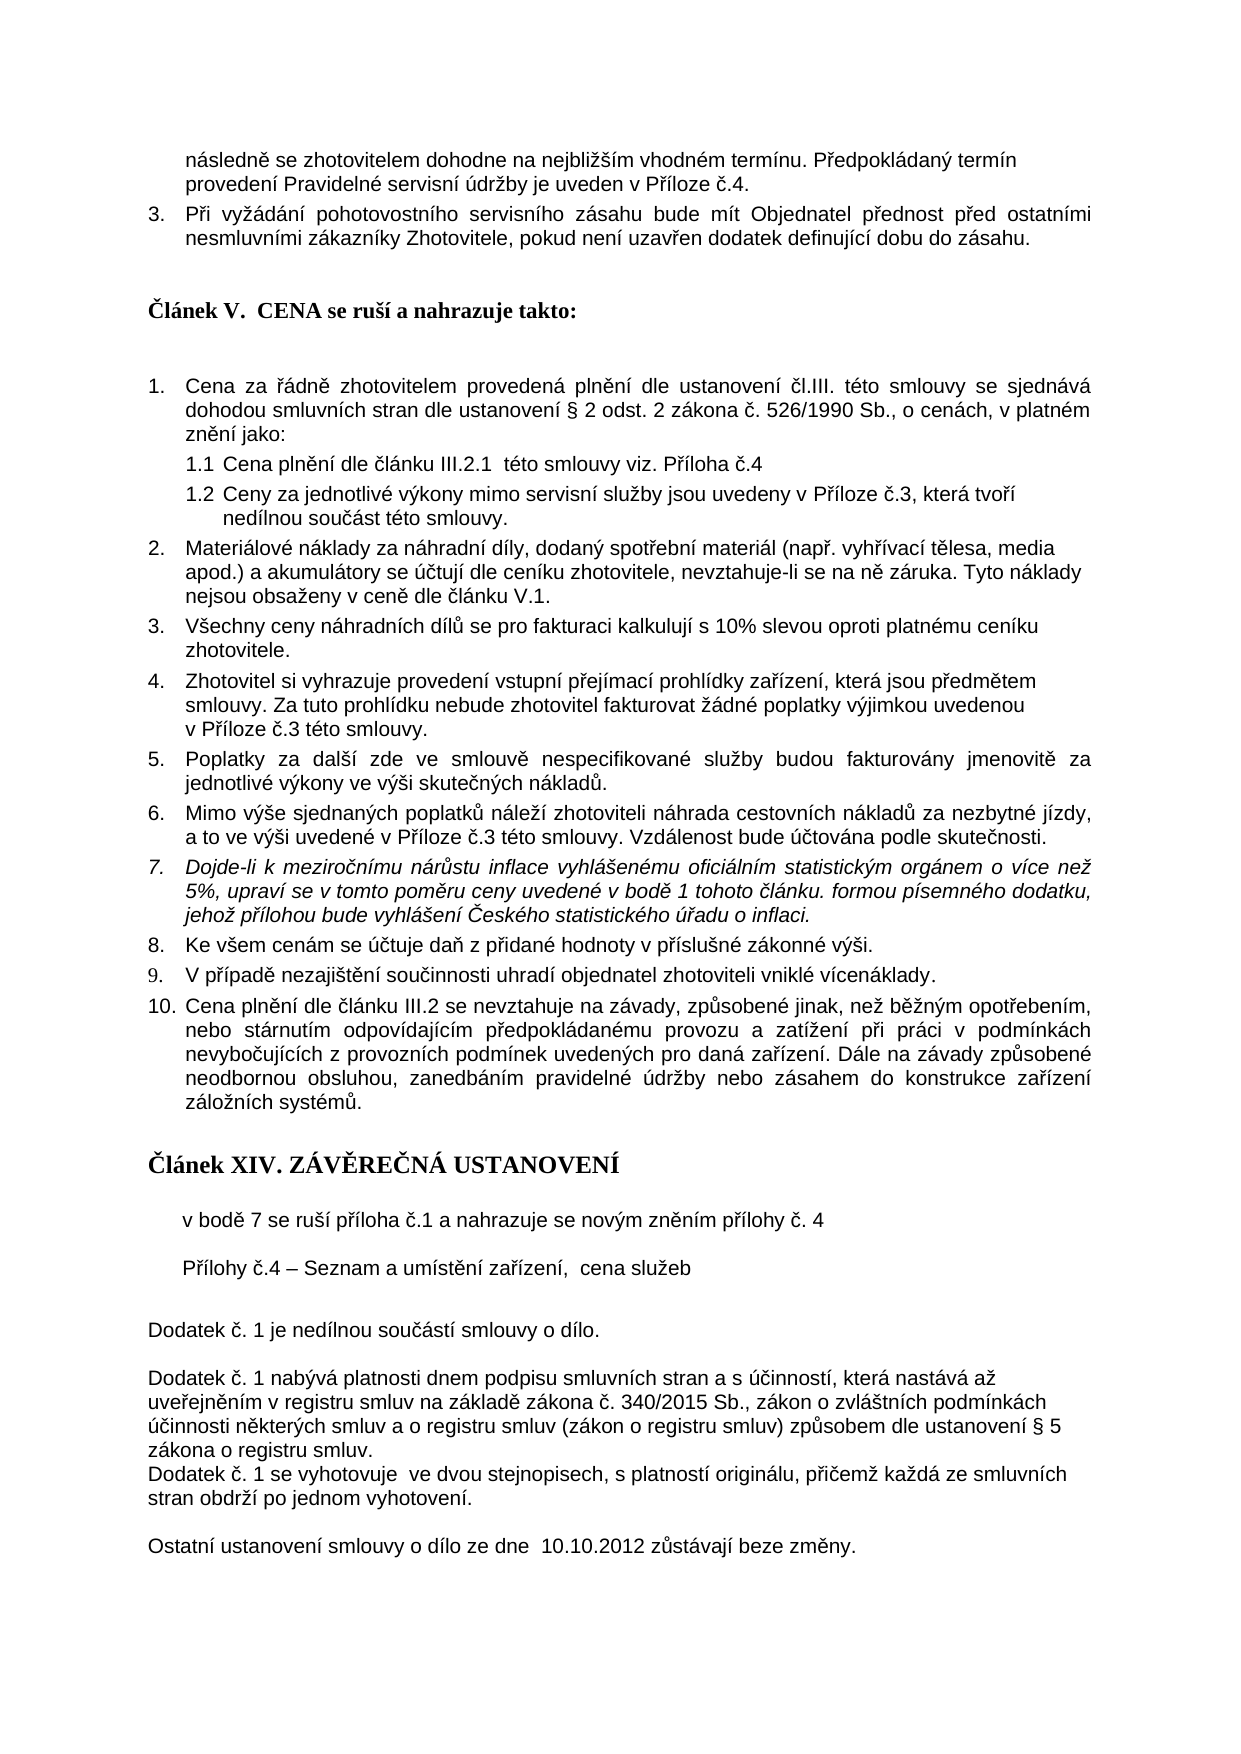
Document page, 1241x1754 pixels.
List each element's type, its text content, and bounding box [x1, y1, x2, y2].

text Článek V. CENA se ruší a nahrazuje takto: [148, 286, 1033, 324]
list Cena plnění dle článku III.2 se nevztahuje na závady, způsobené jinak, než běžným opotřebením, nebo stárnutím odpovídajícím předpokládanému provozu a zatížení při práci v podmínkách nevybočujících z provozních podmínek uvedených pro daná zařízení. Dále na závady způsobené neodbornou obsluhou, zanedbáním pravidelné údržby nebo zásahem do konstrukce zařízení záložních systémů. [148, 994, 1093, 1113]
text Ostatní ustanovení smlouvy o dílo ze dne 10.10.2012 zůstávají beze změny. [148, 1534, 1093, 1558]
list Ceny za jednotlivé výkony mimo servisní služby jsou uvedeny v Příloze č.3, která tvoří nedílnou součást této smlouvy. [185, 482, 1093, 530]
list Ke všem cenám se účtuje daň z přidané hodnoty v příslušné zákonné výši. [148, 933, 1093, 957]
text Dodatek č. 1 se vyhotovuje ve dvou stejnopisech, s platností originálu, přičemž každá ze smluvních stran obdrží po jednom vyhotovení. [148, 1462, 1093, 1510]
text Článek XIV. ZÁVĚREČNÁ USTANOVENÍ [148, 1150, 1093, 1179]
text v bodě 7 se ruší příloha č.1 a nahrazuje se novým zněním přílohy č. 4 [148, 1207, 1093, 1231]
list Zhotovitel si vyhrazuje provedení vstupní přejímací prohlídky zařízení, která jsou předmětem smlouvy. Za tuto prohlídku nebude zhotovitel fakturovat žádné poplatky výjimkou uvedenou v Příloze č.3 této smlouvy. [148, 668, 1093, 740]
list Cena plnění dle článku III.2.1 této smlouvy viz. Příloha č.4 [185, 452, 1093, 476]
list Při vyžádání pohotovostního servisního zásahu bude mít Objednatel přednost před ostatními nesmluvními zákazníky Zhotovitele, pokud není uzavřen dodatek definující dobu do zásahu. [148, 202, 1093, 250]
list Mimo výše sjednaných poplatků náleží zhotoviteli náhrada cestovních nákladů za nezbytné jízdy, a to ve výši uvedené v Příloze č.3 této smlouvy. Vzdálenost bude účtována podle skutečnosti. [148, 801, 1093, 849]
list Cena za řádně zhotovitelem provedená plnění dle ustanovení čl.III. této smlouvy se sjednává dohodou smluvních stran dle ustanovení § 2 odst. 2 zákona č. 526/1990 Sb., o cenách, v platném znění jako: [148, 374, 1093, 446]
list Všechny ceny náhradních dílů se pro fakturaci kalkulují s 10% slevou oproti platnému ceníku zhotovitele. [148, 614, 1093, 662]
text Přílohy č.4 – Seznam a umístění zařízení, cena služeb [148, 1255, 1093, 1279]
list Dojde-li k meziročnímu nárůstu inflace vyhlášenému oficiálním statistickým orgánem o více než 5%, upraví se v tomto poměru ceny uvedené v bodě 1 tohoto článku. formou písemného dodatku, jehož přílohou bude vyhlášení Českého statistického úřadu o inflaci. [148, 855, 1093, 927]
list V případě nezajištění součinnosti uhradí objednatel zhotoviteli vniklé vícenáklady. [148, 963, 1093, 987]
list Materiálové náklady za náhradní díly, dodaný spotřební materiál (např. vyhřívací tělesa, media apod.) a akumulátory se účtují dle ceníku zhotovitele, nevztahuje-li se na ně záruka. Tyto náklady nejsou obsaženy v ceně dle článku V.1. [148, 536, 1093, 608]
list Poplatky za další zde ve smlouvě nespecifikované služby budou fakturovány jmenovitě za jednotlivé výkony ve výši skutečných nákladů. [148, 747, 1093, 794]
text Dodatek č. 1 je nedílnou součástí smlouvy o dílo. [148, 1318, 1093, 1342]
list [148, 148, 1093, 196]
text Dodatek č. 1 nabývá platnosti dnem podpisu smluvních stran a s účinností, která nastává až uveřejněním v registru smluv na základě zákona č. 340/2015 Sb., zákon o zvláštních podmínkách účinnosti některých smluv a o registru smluv (zákon o registru smluv) způsobem dle ustanovení § 5 zákona o registru smluv. [148, 1366, 1093, 1462]
